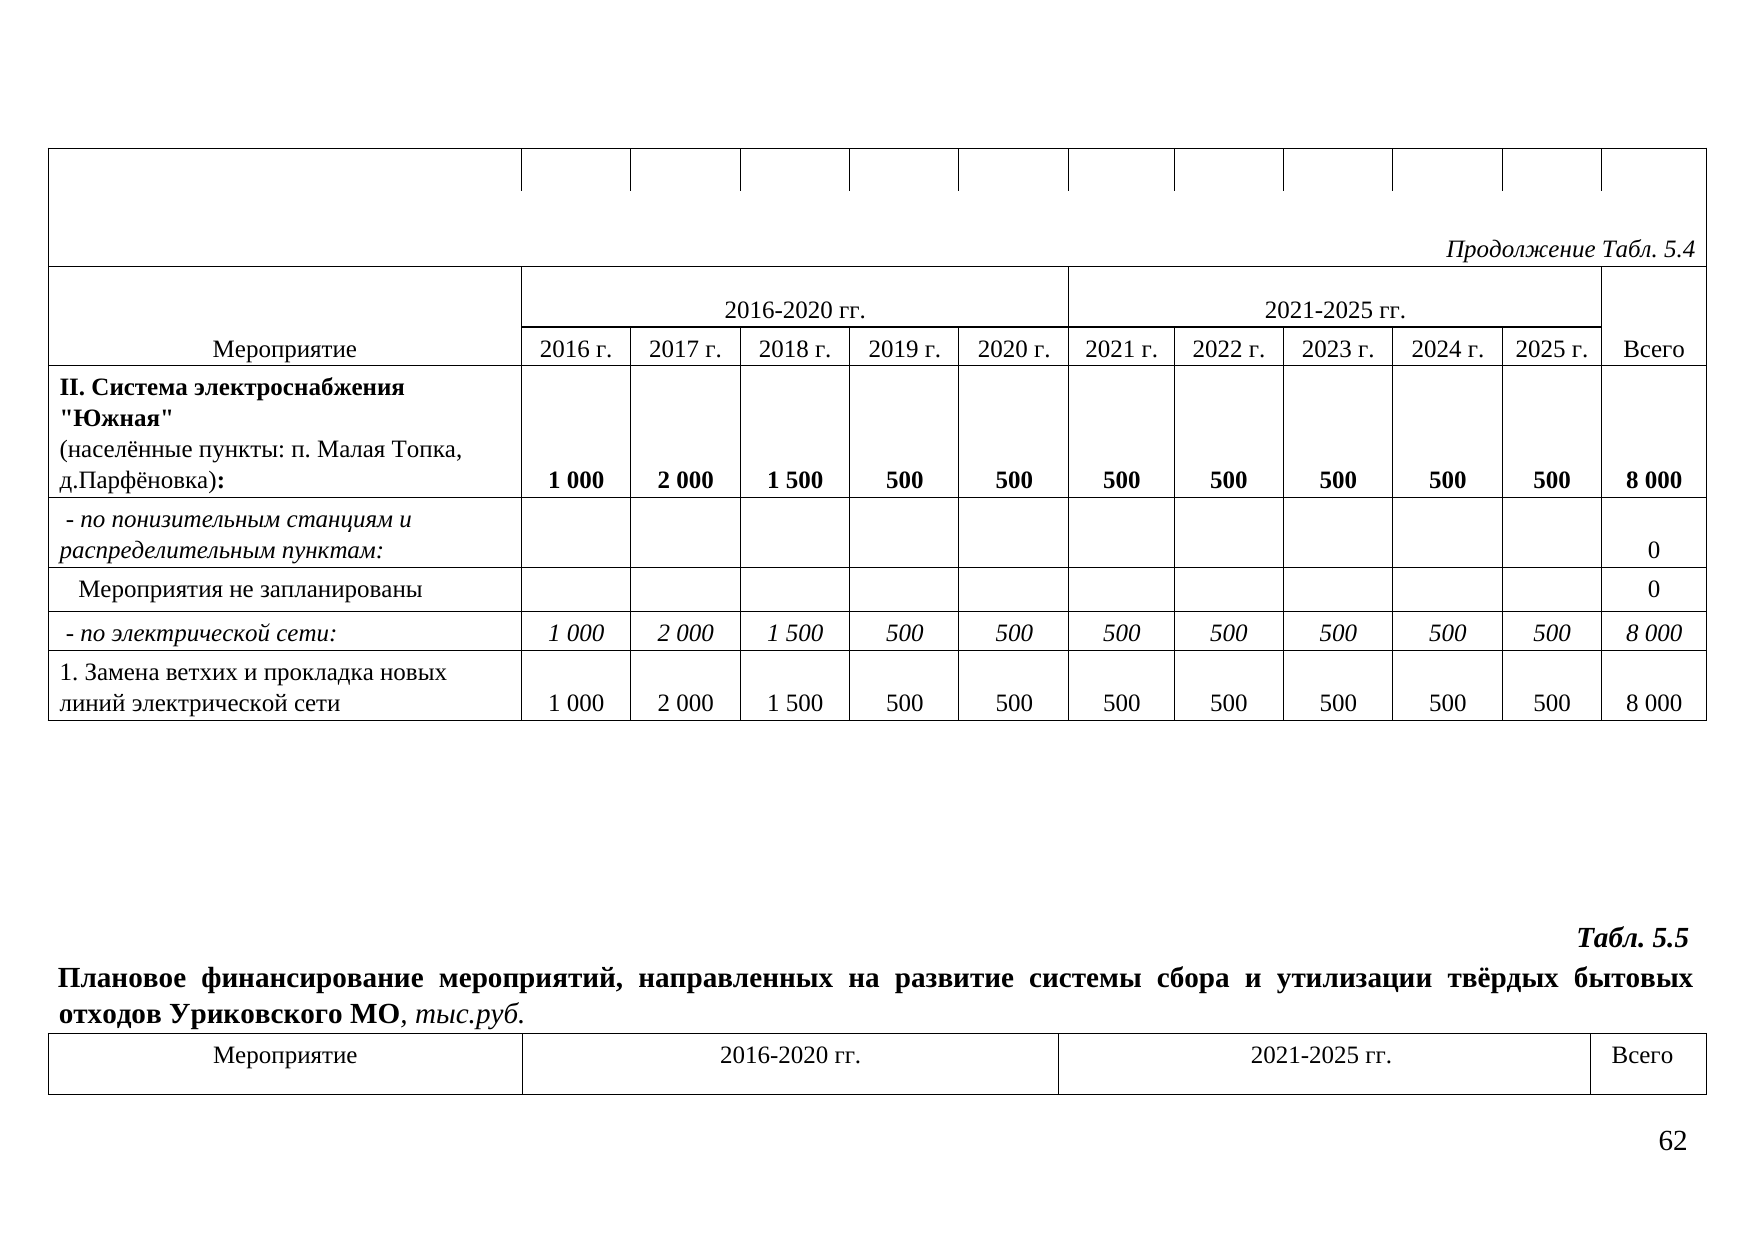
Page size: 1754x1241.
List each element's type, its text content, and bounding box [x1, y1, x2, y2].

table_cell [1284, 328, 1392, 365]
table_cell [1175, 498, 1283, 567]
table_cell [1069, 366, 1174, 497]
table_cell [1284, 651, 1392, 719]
text Плановое финансирование мероприятий, направленных на развитие системы сбора и утилизации твёрдых бытовых отходов Уриковского МО, тыс.руб. [58, 961, 1694, 1030]
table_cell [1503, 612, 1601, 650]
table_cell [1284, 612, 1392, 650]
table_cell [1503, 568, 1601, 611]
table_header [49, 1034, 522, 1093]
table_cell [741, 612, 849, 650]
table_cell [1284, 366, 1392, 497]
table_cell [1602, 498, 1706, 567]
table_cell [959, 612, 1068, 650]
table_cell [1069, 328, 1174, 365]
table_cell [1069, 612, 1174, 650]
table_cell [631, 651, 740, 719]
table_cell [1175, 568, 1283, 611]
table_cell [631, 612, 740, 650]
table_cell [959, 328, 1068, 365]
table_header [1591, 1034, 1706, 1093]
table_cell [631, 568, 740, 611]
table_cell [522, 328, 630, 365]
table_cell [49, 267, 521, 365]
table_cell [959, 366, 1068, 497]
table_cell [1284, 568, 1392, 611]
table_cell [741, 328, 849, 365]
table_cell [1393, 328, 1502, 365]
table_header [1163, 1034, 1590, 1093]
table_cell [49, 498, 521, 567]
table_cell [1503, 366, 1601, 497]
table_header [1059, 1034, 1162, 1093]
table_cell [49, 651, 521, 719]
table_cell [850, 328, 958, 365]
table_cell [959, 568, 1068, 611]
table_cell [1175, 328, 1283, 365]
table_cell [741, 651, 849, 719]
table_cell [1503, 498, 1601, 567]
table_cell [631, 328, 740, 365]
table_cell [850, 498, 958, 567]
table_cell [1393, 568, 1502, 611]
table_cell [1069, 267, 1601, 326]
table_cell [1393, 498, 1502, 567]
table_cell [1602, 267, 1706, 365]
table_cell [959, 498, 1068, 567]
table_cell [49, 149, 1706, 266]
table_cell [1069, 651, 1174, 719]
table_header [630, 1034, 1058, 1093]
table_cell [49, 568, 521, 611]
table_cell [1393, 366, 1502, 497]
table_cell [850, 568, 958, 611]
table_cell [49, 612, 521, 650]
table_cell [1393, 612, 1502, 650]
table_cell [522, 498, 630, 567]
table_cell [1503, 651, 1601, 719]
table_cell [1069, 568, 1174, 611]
text Табл. 5.5 [59, 920, 1689, 954]
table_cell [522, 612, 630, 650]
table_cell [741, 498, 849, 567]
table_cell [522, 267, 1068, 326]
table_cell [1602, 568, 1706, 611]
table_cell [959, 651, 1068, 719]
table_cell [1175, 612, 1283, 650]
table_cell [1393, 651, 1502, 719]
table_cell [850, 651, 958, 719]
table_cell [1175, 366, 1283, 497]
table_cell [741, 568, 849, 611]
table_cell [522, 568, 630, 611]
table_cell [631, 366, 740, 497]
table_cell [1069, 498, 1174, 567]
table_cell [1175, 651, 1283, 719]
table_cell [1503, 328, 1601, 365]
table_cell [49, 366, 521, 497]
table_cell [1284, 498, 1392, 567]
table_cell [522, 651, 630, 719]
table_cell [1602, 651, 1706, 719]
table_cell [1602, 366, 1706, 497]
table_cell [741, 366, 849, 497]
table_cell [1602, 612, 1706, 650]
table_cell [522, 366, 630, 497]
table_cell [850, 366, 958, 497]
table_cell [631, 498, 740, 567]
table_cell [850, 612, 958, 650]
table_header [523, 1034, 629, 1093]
